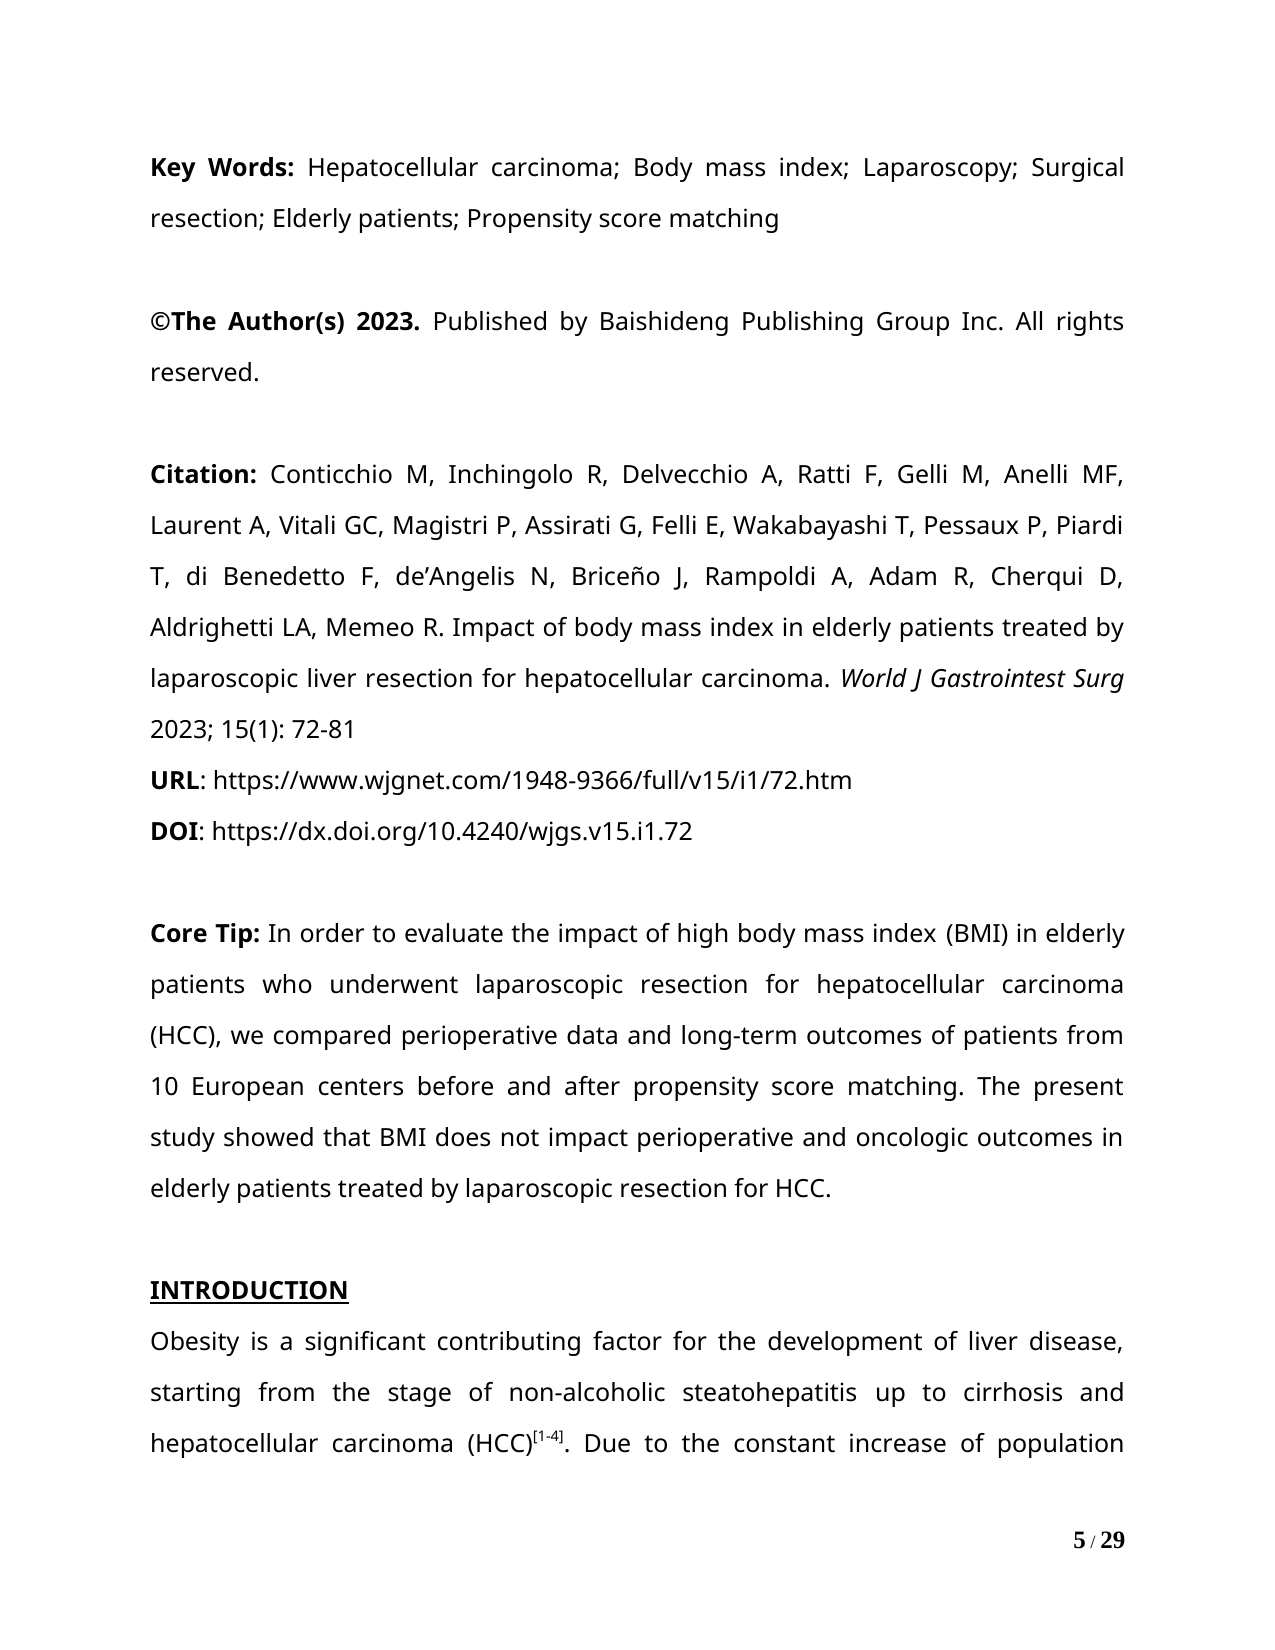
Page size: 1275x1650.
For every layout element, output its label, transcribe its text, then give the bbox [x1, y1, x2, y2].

text Key Words: Hepatocellular carcinoma; Body mass index; Laparoscopy; Surgical resection; Elderly patients; Propensity score matching [150, 150, 1125, 235]
text DOI: https://dx.doi.org/10.4240/wjgs.v15.i1.72 [150, 813, 1125, 848]
text Core Tip: In order to evaluate the impact of high body mass index (BMI) in elderly patients who underwent laparoscopic resection for hepatocellular carcinoma (HCC), we compared perioperative data and long-term outcomes of patients from 10 European centers before and after propensity score matching. The present study showed that BMI does not impact perioperative and oncologic outcomes in elderly patients treated by laparoscopic resection for HCC. [150, 916, 1125, 1205]
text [150, 1324, 1125, 1460]
text ©The Author(s) 2023. Published by Baishideng Publishing Group Inc. All rights reserved. [150, 303, 1125, 388]
text Citation: Conticchio M, Inchingolo R, Delvecchio A, Ratti F, Gelli M, Anelli MF, Laurent A, Vitali GC, Magistri P, Assirati G, Felli E, Wakabayashi T, Pessaux P, Piardi T, di Benedetto F, de’Angelis N, Briceño J, Rampoldi A, Adam R, Cherqui D, Aldrighetti LA, Memeo R. Impact of body mass index in elderly patients treated by laparoscopic liver resection for hepatocellular carcinoma. World J Gastrointest Surg 2023; 15(1): 72-81 [150, 456, 1125, 746]
text URL: https://www.wjgnet.com/1948-9366/full/v15/i1/72.htm [150, 762, 1125, 797]
text INTRODUCTION [150, 1273, 1125, 1307]
